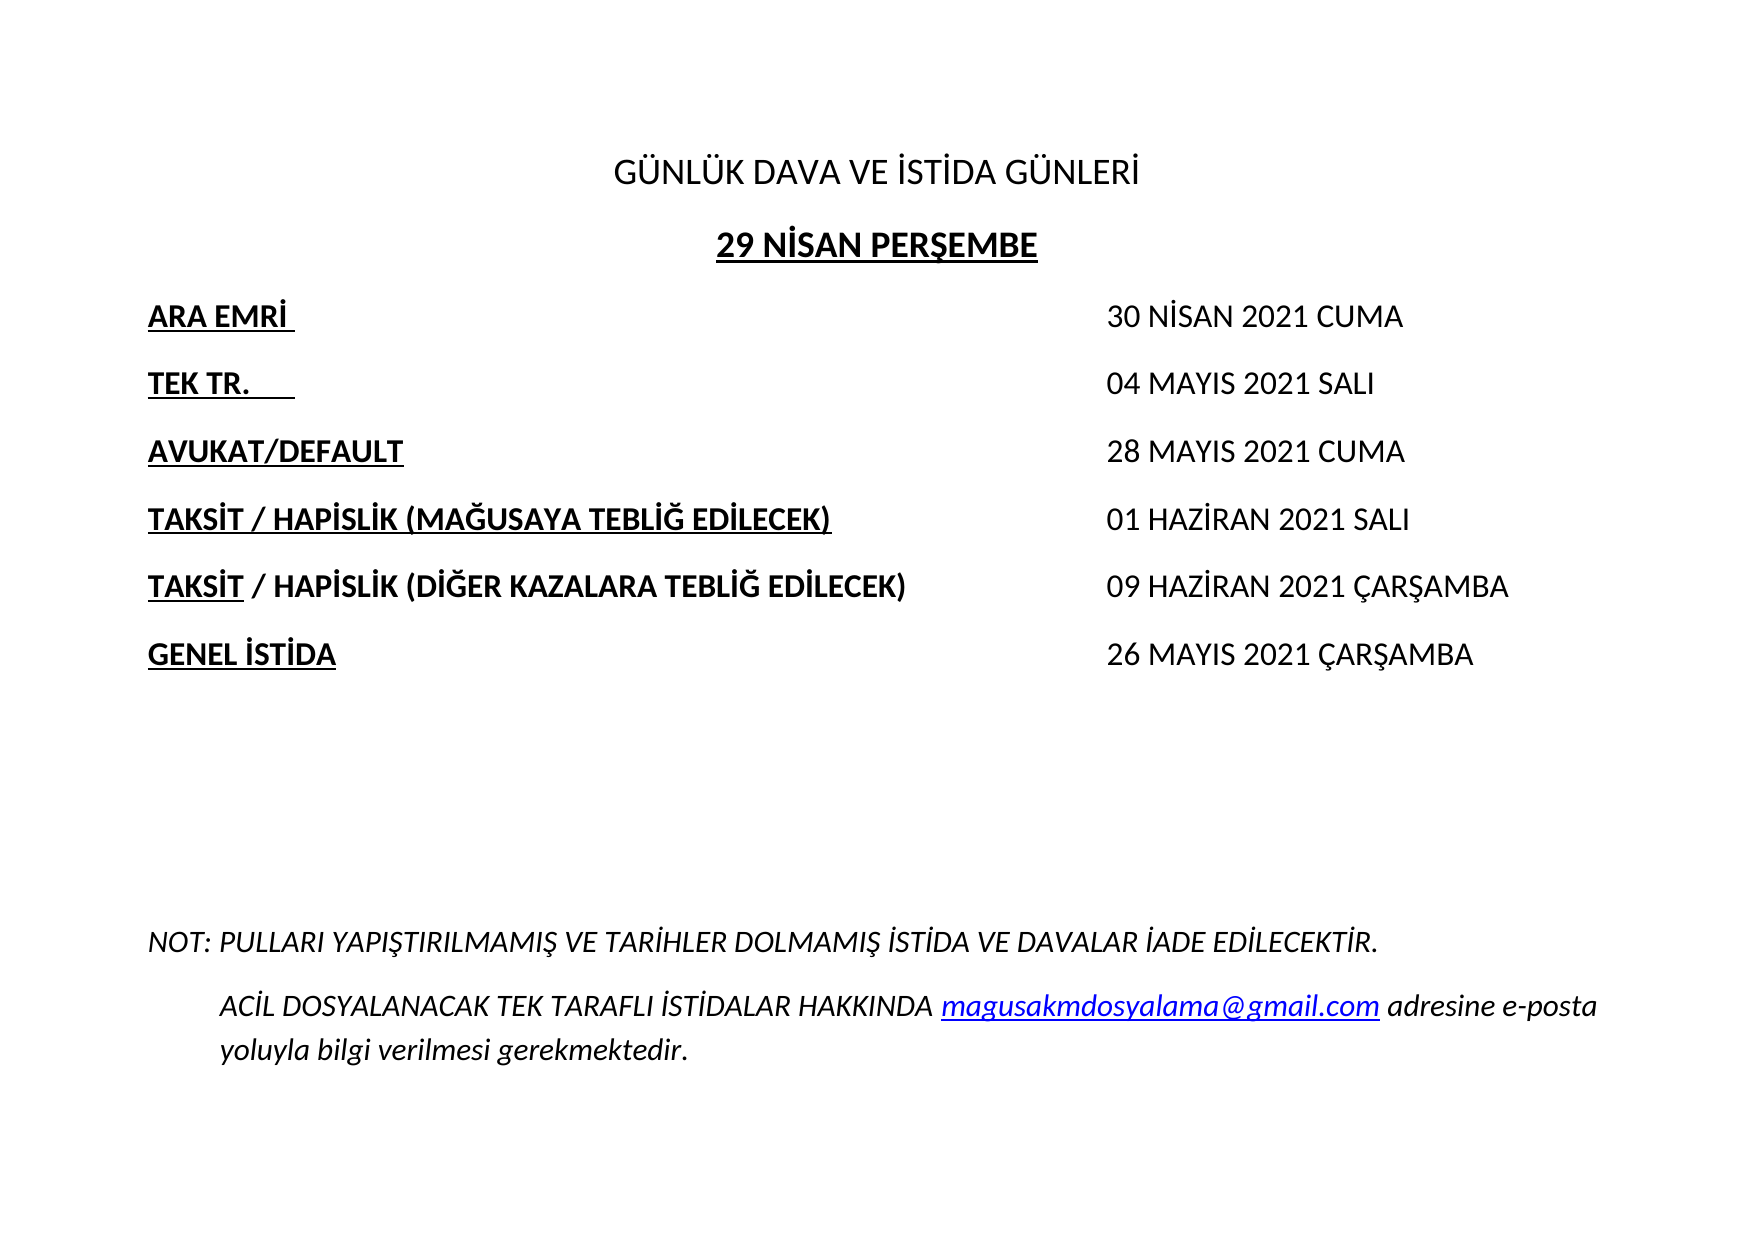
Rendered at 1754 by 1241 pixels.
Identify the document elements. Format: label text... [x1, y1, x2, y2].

text TAKSİT / HAPİSLİK (DİĞER KAZALARA TEBLİĞ EDİLECEK) 09 HAZİRAN 2021 ÇARŞAMBA [148, 565, 1606, 606]
text TEK TR. 04 MAYIS 2021 SALI [148, 362, 1606, 403]
text AVUKAT/DEFAULT 28 MAYIS 2021 CUMA [148, 430, 1606, 471]
text GÜNLÜK DAVA VE İSTİDA GÜNLERİ [148, 148, 1606, 193]
text ARA EMRİ 30 NİSAN 2021 CUMA [148, 295, 1606, 336]
text 29 NİSAN PERŞEMBE [148, 221, 1606, 267]
text NOT: PULLARI YAPIŞTIRILMAMIŞ VE TARİHLER DOLMAMIŞ İSTİDA VE DAVALAR İADE EDİLECEKTİR. [148, 922, 1606, 960]
text TAKSİT / HAPİSLİK (MAĞUSAYA TEBLİĞ EDİLECEK) 01 HAZİRAN 2021 SALI [148, 498, 1606, 538]
text ACİL DOSYALANACAK TEK TARAFLI İSTİDALAR HAKKINDA magusakmdosyalama@gmail.com adresine e-posta yoluyla bilgi verilmesi gerekmektedir. [219, 986, 1606, 1068]
text GENEL İSTİDA 26 MAYIS 2021 ÇARŞAMBA [148, 633, 1606, 673]
